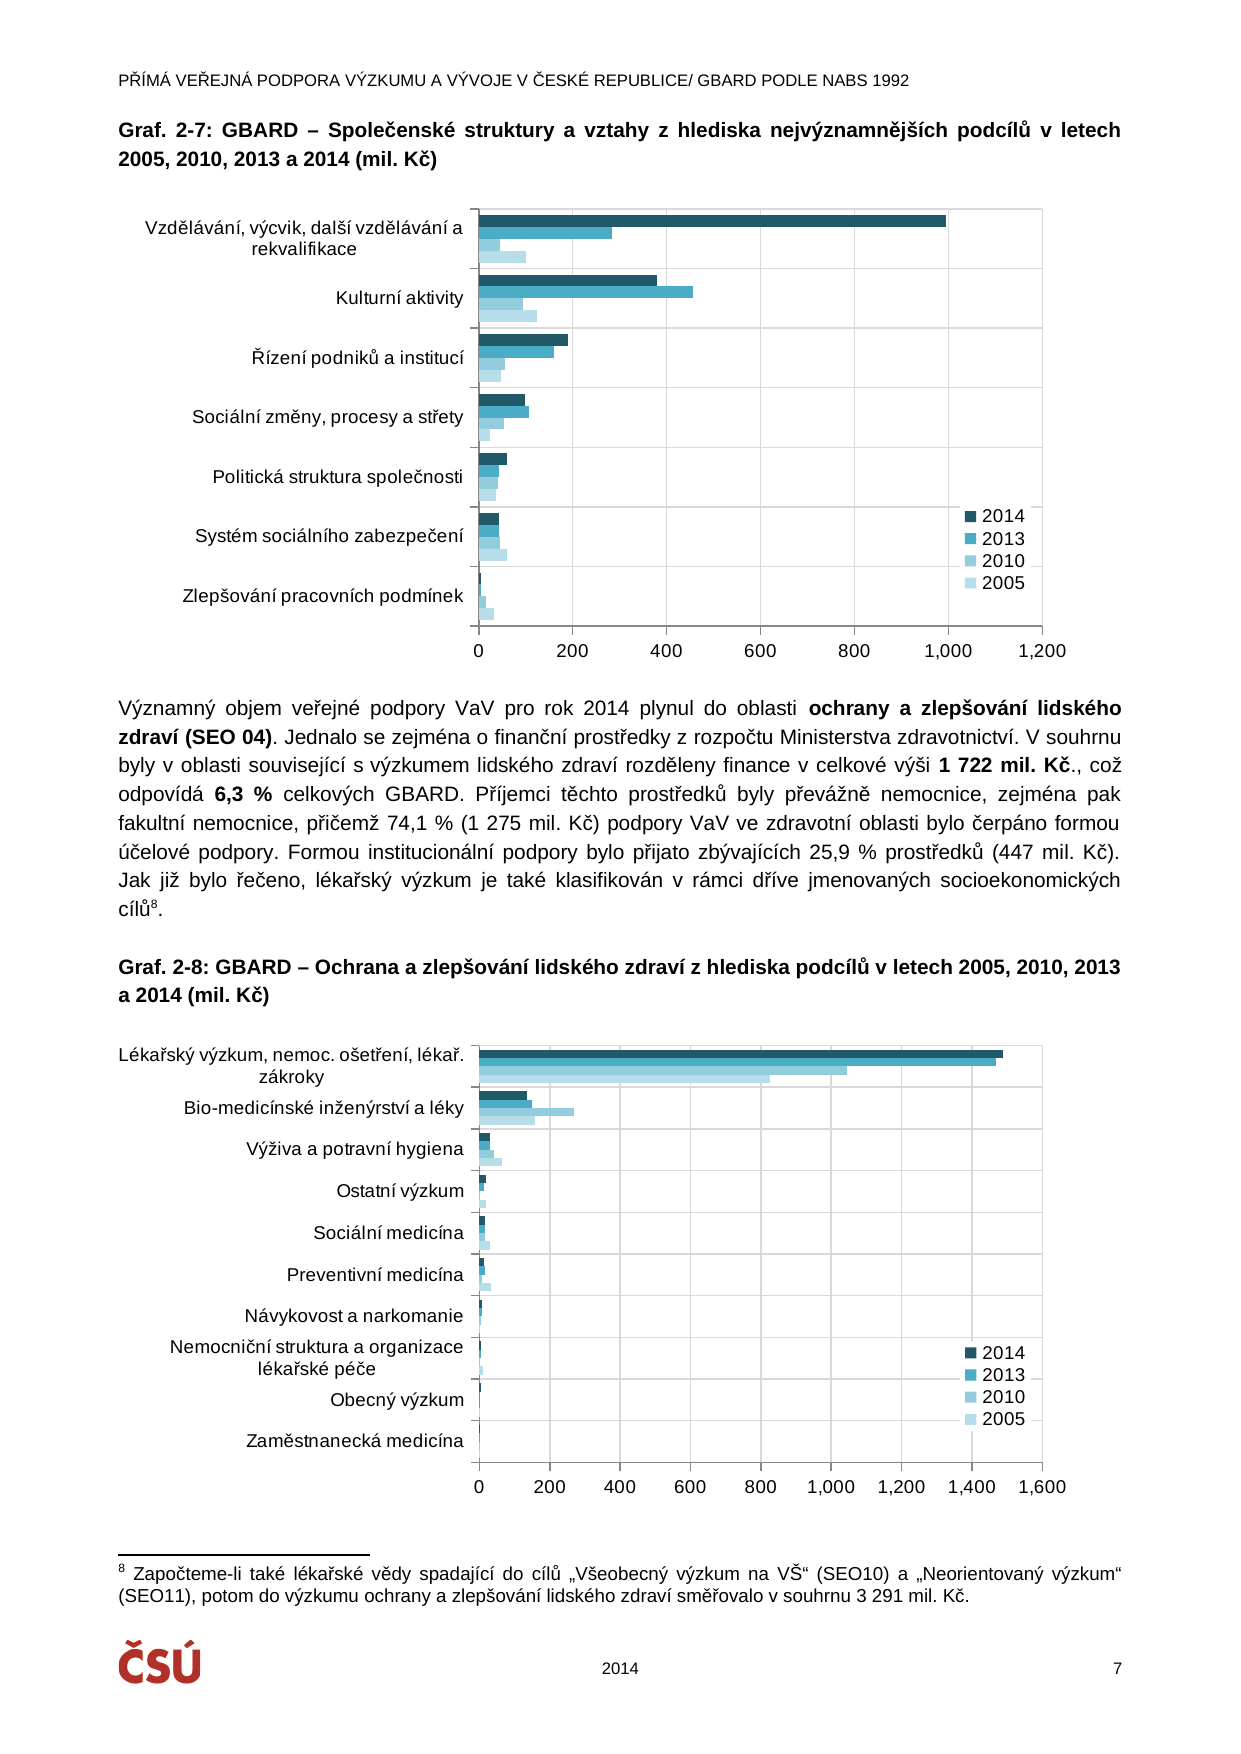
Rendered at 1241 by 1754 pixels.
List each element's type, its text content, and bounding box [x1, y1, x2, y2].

text Graf. 2-8: GBARD – Ochrana a zlepšování lidského zdraví z hlediska podcílů v letech 2005, 2010, 2013 a 2014 (mil. Kč) [118, 954, 1122, 1007]
picture [118, 1640, 200, 1684]
text Významný objem veřejné podpory VaV pro rok 2014 plynul do oblasti ochrany a zlepšování lidského zdraví (SEO 04). Jednalo se zejména o finanční prostředky z rozpočtu Ministerstva zdravotnictví. V souhrnu byly v oblasti související s výzkumem lidského zdraví rozděleny finance v celkové výši 1 722 mil. Kč., což odpovídá 6,3 % celkových GBARD. Příjemci těchto prostředků byly převážně nemocnice, zejména pak fakultní nemocnice, přičemž 74,1 % (1 275 mil. Kč) podpory VaV ve zdravotní oblasti bylo čerpáno formou účelové podpory. Formou institucionální podpory bylo přijato zbývajících 25,9 % prostředků (447 mil. Kč). Jak již bylo řečeno, lékařský výzkum je také klasifikován v rámci dříve jmenovaných socioekonomických cílů. [118, 696, 1122, 921]
text Graf. 2-7: GBARD – Společenské struktury a vztahy z hlediska nejvýznamnějších podcílů v letech 2005, 2010, 2013 a 2014 (mil. Kč) [118, 118, 1122, 171]
